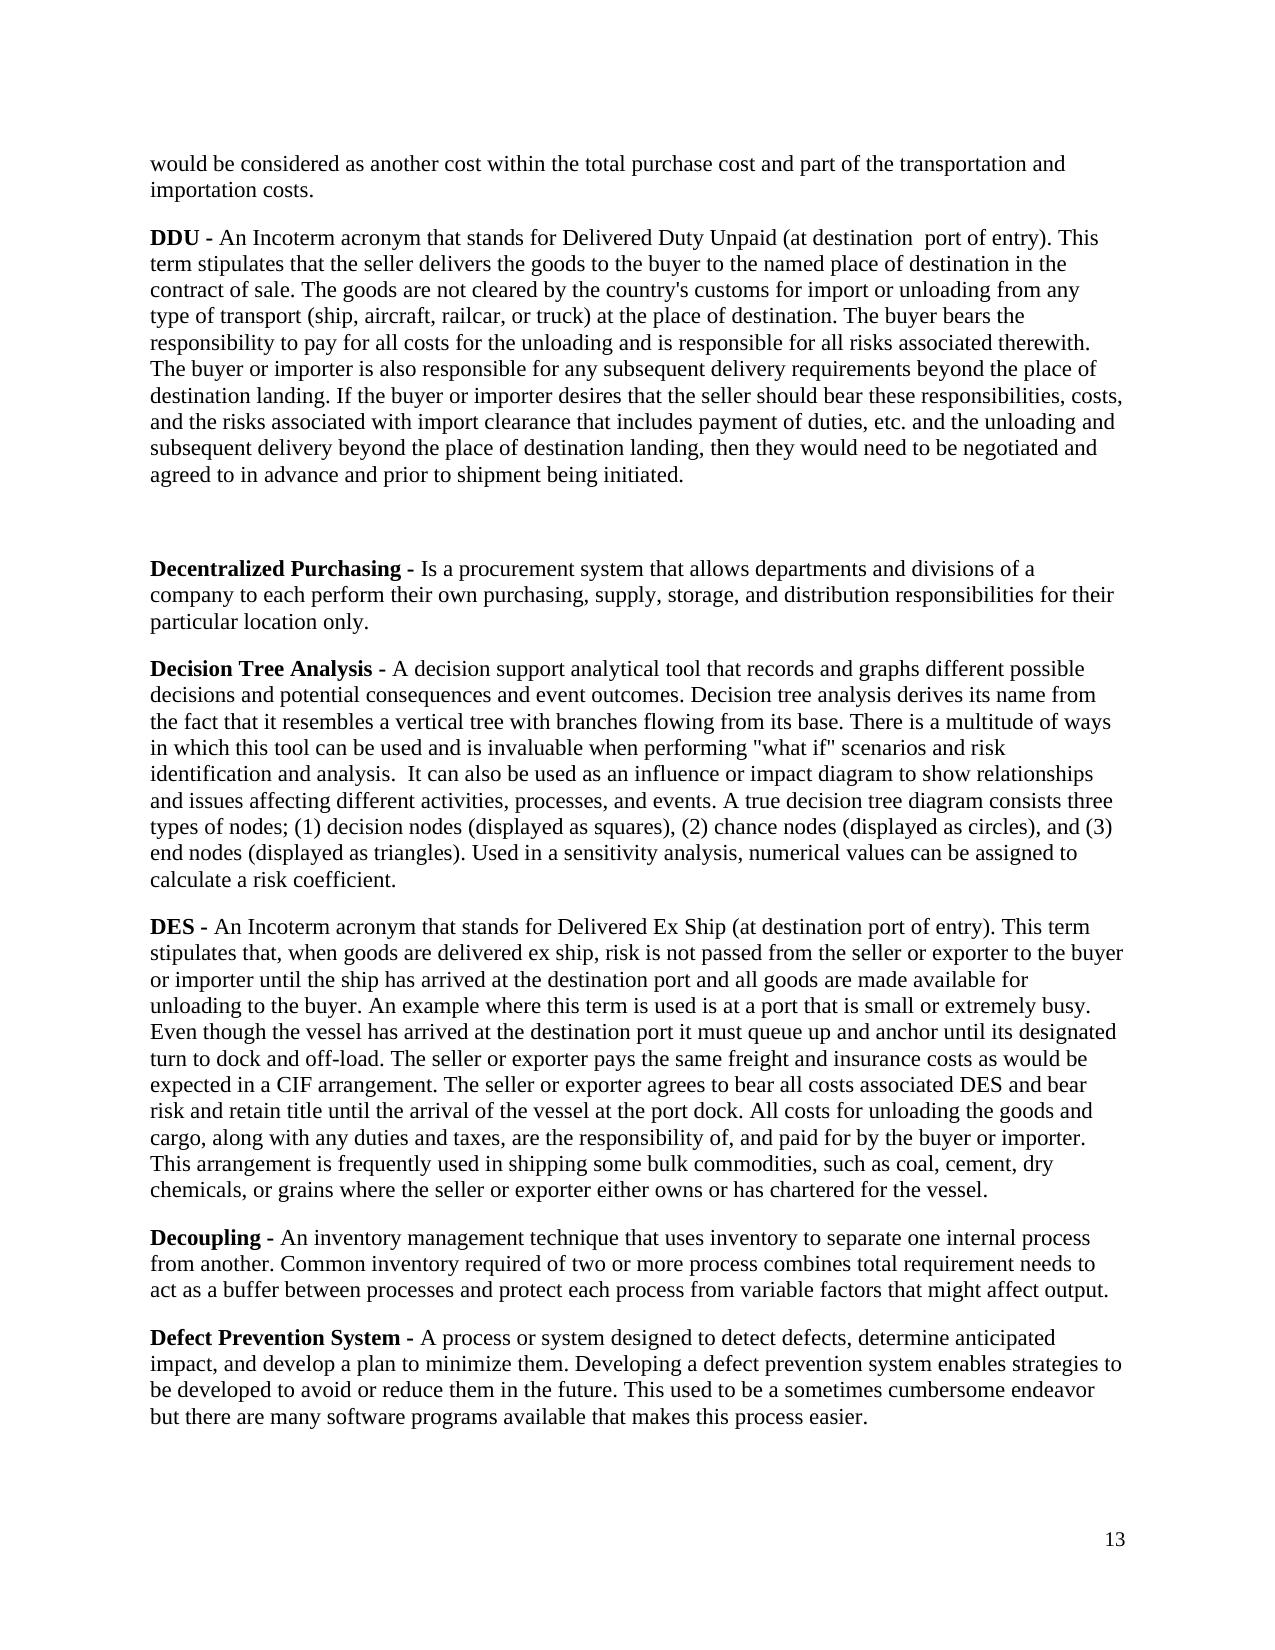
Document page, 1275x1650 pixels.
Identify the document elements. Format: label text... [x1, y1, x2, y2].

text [150, 150, 1125, 203]
text Decoupling - An inventory management technique that uses inventory to separate one internal process from another. Common inventory required of two or more process combines total requirement needs to act as a buffer between processes and protect each process from variable factors that might affect output. [150, 1224, 1125, 1303]
text Decentralized Purchasing - Is a procurement system that allows departments and divisions of a company to each perform their own purchasing, supply, storage, and distribution responsibilities for their particular location only. [150, 555, 1125, 634]
text DES - An Incoterm acronym that stands for Delivered Ex Ship (at destination port of entry). This term stipulates that, when goods are delivered ex ship, risk is not passed from the seller or exporter to the buyer or importer until the ship has arrived at the destination port and all goods are made available for unloading to the buyer. An example where this term is used is at a port that is small or extremely busy. Even though the vessel has arrived at the destination port it must queue up and anchor until its designated turn to dock and off-load. The seller or exporter pays the same freight and insurance costs as would be expected in a CIF arrangement. The seller or exporter agrees to bear all costs associated DES and bear risk and retain title until the arrival of the vessel at the port dock. All costs for unloading the goods and cargo, along with any duties and taxes, are the responsibility of, and paid for by the buyer or importer. This arrangement is frequently used in shipping some bulk commodities, such as coal, cement, dry chemicals, or grains where the seller or exporter either owns or has chartered for the vessel. [150, 913, 1125, 1203]
text Defect Prevention System - A process or system designed to detect defects, determine anticipated impact, and develop a plan to minimize them. Developing a defect prevention system enables strategies to be developed to avoid or reduce them in the future. This used to be a sometimes cumbersome endeavor but there are many software programs available that makes this process easier. [150, 1324, 1125, 1429]
text Decision Tree Analysis - A decision support analytical tool that records and graphs different possible decisions and potential consequences and event outcomes. Decision tree analysis derives its name from the fact that it resembles a vertical tree with branches flowing from its base. There is a multitude of ways in which this tool can be used and is invaluable when performing "what if" scenarios and risk identification and analysis. It can also be used as an influence or impact diagram to show relationships and issues affecting different activities, processes, and events. A true decision tree diagram consists three types of nodes; (1) decision nodes (displayed as squares), (2) chance nodes (displayed as circles), and (3) end nodes (displayed as triangles). Used in a sensitivity analysis, numerical values can be assigned to calculate a risk coefficient. [150, 655, 1125, 892]
text DDU - An Incoterm acronym that stands for Delivered Duty Unpaid (at destination port of entry). This term stipulates that the seller delivers the goods to the buyer to the named place of destination in the contract of sale. The goods are not cleared by the country's customs for import or unloading from any type of transport (ship, aircraft, railcar, or truck) at the place of destination. The buyer bears the responsibility to pay for all costs for the unloading and is responsible for all risks associated therewith. The buyer or importer is also responsible for any subsequent delivery requirements beyond the place of destination landing. If the buyer or importer desires that the seller should bear these responsibilities, costs, and the risks associated with import clearance that includes payment of duties, etc. and the unloading and subsequent delivery beyond the place of destination landing, then they would need to be negotiated and agreed to in advance and prior to shipment being initiated. [150, 223, 1125, 487]
